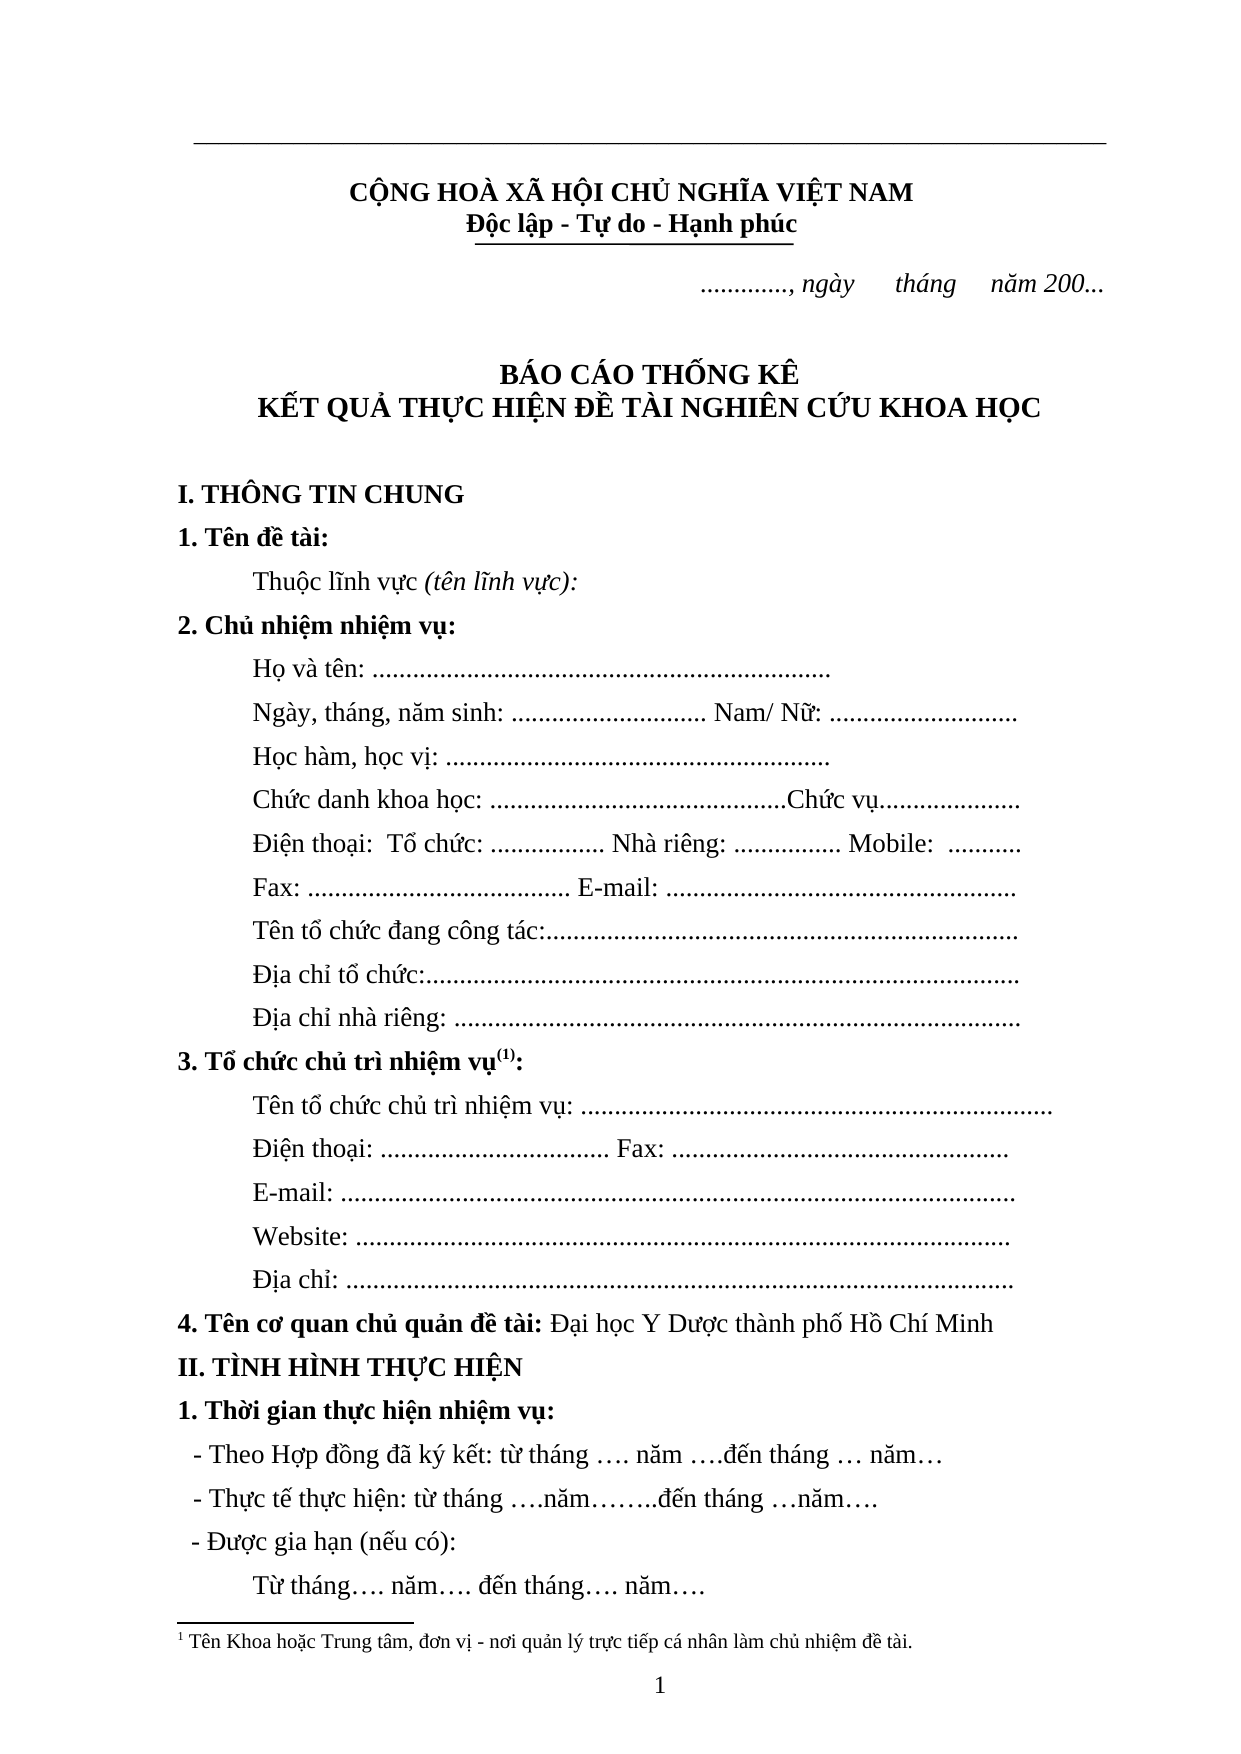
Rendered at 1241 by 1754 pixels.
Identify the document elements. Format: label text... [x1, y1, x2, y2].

text - Theo Hợp đồng đã ký kết: từ tháng …. năm ….đến tháng … năm… [177, 1438, 1122, 1469]
text Thuộc lĩnh vực (tên lĩnh vực): [177, 565, 1122, 596]
text _________________________________________________________________________ [177, 118, 1122, 147]
text Địa chỉ nhà riêng: .................................................................................... [252, 1002, 1122, 1033]
text Tên tổ chức đang công tác:...................................................................... [252, 914, 1122, 945]
text BÁO CÁO THỐNG KÊ [177, 357, 1122, 391]
text Họ và tên: .................................................................... [252, 652, 1122, 683]
text 3. Tổ chức chủ trì nhiệm vụ(): [177, 1045, 1122, 1076]
text Học hàm, học vị: ......................................................... [252, 740, 1122, 771]
text 4. Tên cơ quan chủ quản đề tài: Đại học Y Dược thành phố Hồ Chí Minh [177, 1307, 1122, 1338]
text - Được gia hạn (nếu có): [177, 1525, 1122, 1556]
text Website: ................................................................................................. [252, 1220, 1122, 1251]
text Chức danh khoa học: ............................................Chức vụ..................... [252, 783, 1122, 814]
text I. THÔNG TIN CHUNG [177, 478, 1122, 509]
text Fax: ....................................... E-mail: .................................................... [252, 871, 1122, 902]
subtitle 1. Tên đề tài: [177, 521, 1122, 553]
text 2. Chủ nhiệm nhiệm vụ: [177, 609, 1122, 640]
text KẾT QUẢ THỰC HIỆN ĐỀ TÀI NGHIÊN CỨU KHOA HỌC [177, 391, 1122, 424]
text Từ tháng…. năm…. đến tháng…. năm…. [177, 1569, 1122, 1600]
text Địa chỉ: ................................................................................................... [252, 1263, 1122, 1294]
text Điện thoại: .................................. Fax: .................................................. [252, 1132, 1122, 1164]
text E-mail: .................................................................................................... [252, 1176, 1122, 1207]
text 1. Thời gian thực hiện nhiệm vụ: [177, 1394, 1122, 1426]
table_header CỘNG HOÀ XÃ HỘI CHỦ NGHĨA VIỆT Độc lập - Tự do - Hạnh phúc ............., ngày tháng năm 200... [144, 176, 1119, 316]
text Điện thoại: Tổ chức: ................. Nhà riêng: ................ : ........... [252, 827, 1122, 858]
text II. TÌNH HÌNH THỰC HIỆN [177, 1351, 1122, 1382]
text Địa chỉ tổ chức:........................................................................................ [252, 958, 1122, 989]
text Ngày, tháng, năm sinh: ............................. / Nữ: ............................ [252, 696, 1122, 727]
text - Thực tế thực hiện: từ tháng ….năm……..đến tháng …năm…. [177, 1482, 1122, 1513]
text Tên tổ chức chủ trì nhiệm vụ: ...................................................................... [252, 1089, 1122, 1120]
